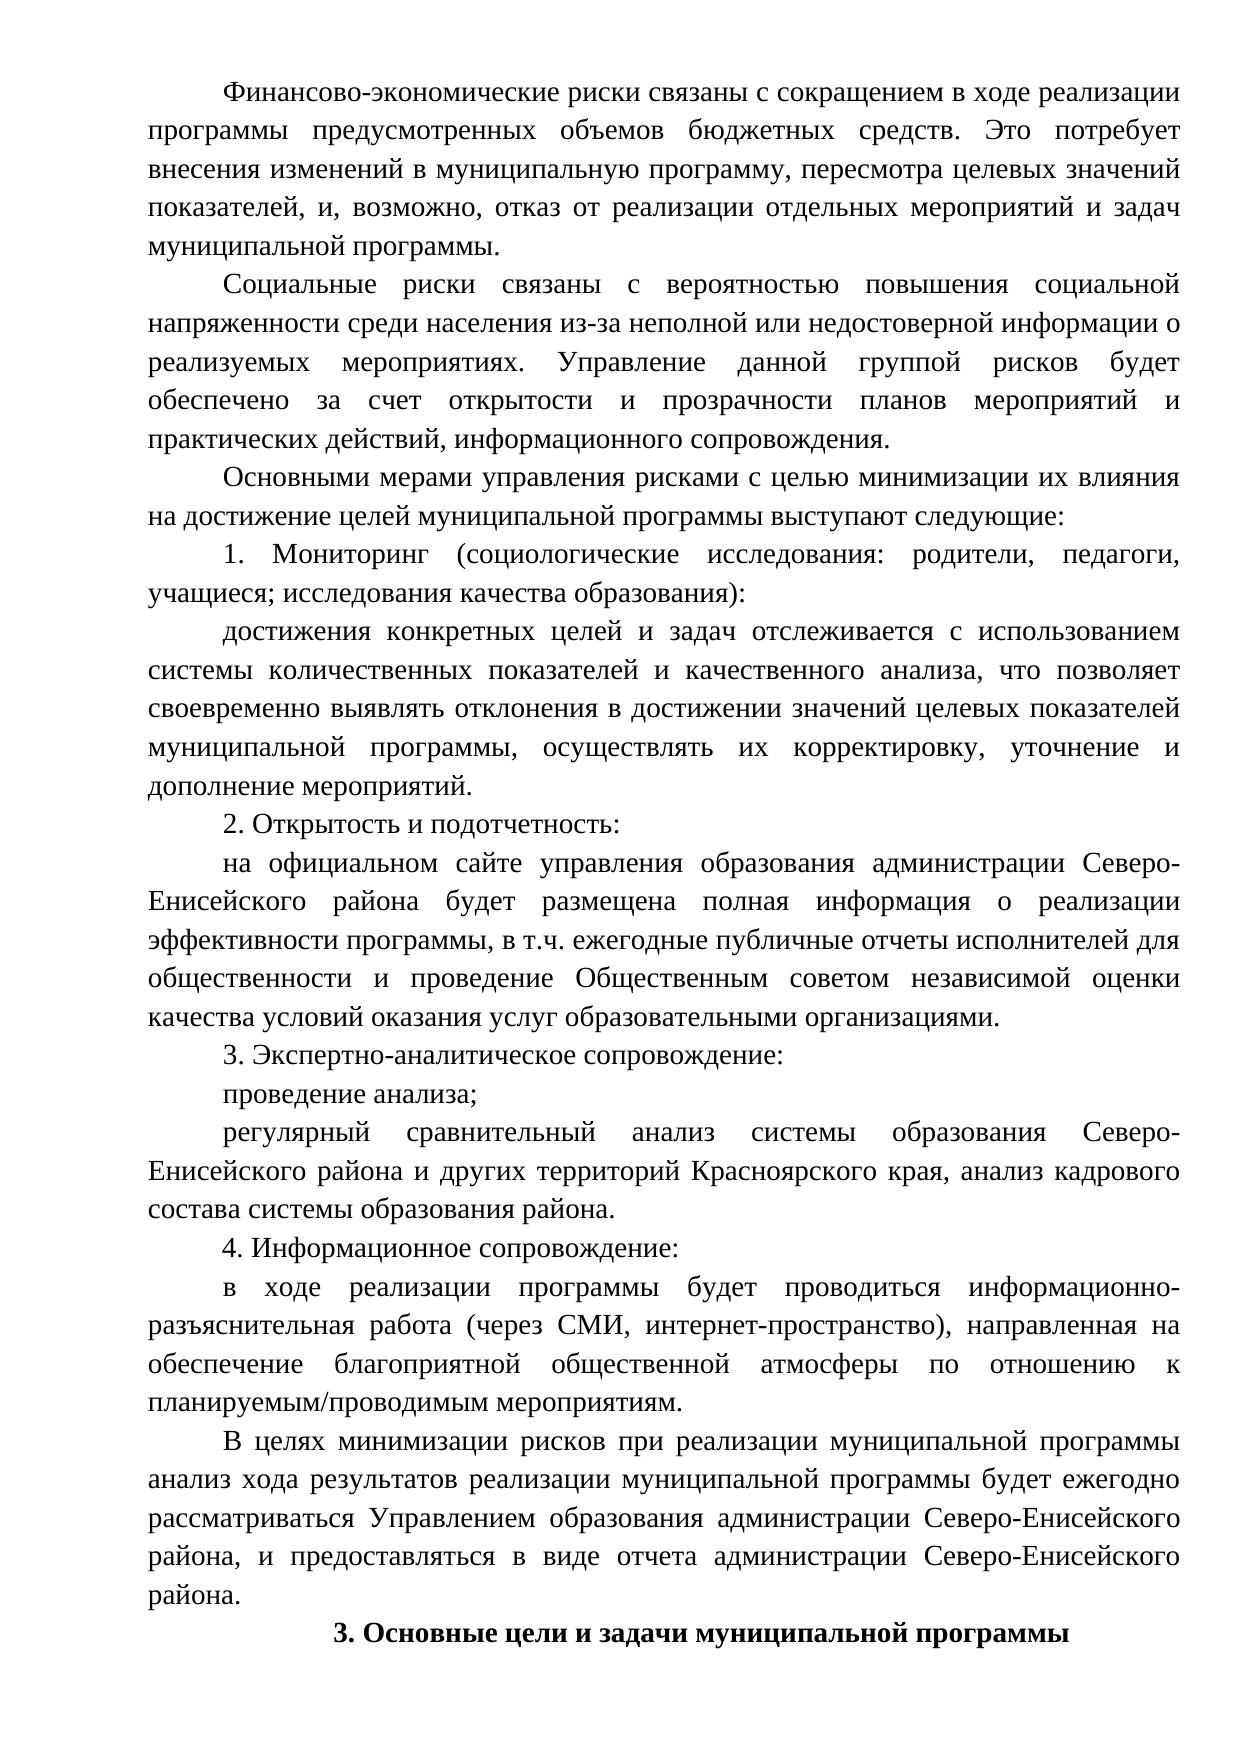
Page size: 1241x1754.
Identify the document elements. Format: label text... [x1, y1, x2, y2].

text регулярный сравнительный анализ системы образования Северо-Енисейского района и других территорий Красноярского края, анализ кадрового состава системы образования района. [148, 1114, 1181, 1225]
text 1. Мониторинг (социологические исследования: родители, педагоги, учащиеся; исследования качества образования): [148, 536, 1181, 608]
text В целях минимизации рисков при реализации муниципальной программы анализ хода результатов реализации муниципальной программы будет ежегодно рассматриваться Управлением образования администрации Северо-Енисейского района, и предоставляться в виде отчета администрации Северо-Енисейского района. [148, 1423, 1181, 1611]
text достижения конкретных целей и задач отслеживается с использованием системы количественных показателей и качественного анализа, что позволяет своевременно выявлять отклонения в достижении значений целевых показателей муниципальной программы, осуществлять их корректировку, уточнение и дополнение мероприятий. [148, 613, 1181, 801]
text 4. Информационное сопровождение: [148, 1230, 1181, 1264]
text на официальном сайте управления образования администрации Северо-Енисейского района будет размещена полная информация о реализации эффективности программы, в т.ч. ежегодные публичные отчеты исполнителей для общественности и проведение Общественным советом независимой оценки качества условий оказания услуг образовательными организациями. [148, 845, 1181, 1032]
text 3. Основные цели и задачи муниципальной программы [148, 1616, 1181, 1649]
text в ходе реализации программы будет проводиться информационно-разъяснительная работа (через СМИ, интернет-пространство), направленная на обеспечение благоприятной общественной атмосферы по отношению к планируемым/проводимым мероприятиям. [148, 1269, 1181, 1418]
text проведение анализа; [148, 1076, 1181, 1109]
text Основными мерами управления рисками с целью минимизации их влияния на достижение целей муниципальной программы выступают следующие: [148, 459, 1181, 531]
text Социальные риски связаны с вероятностью повышения социальной напряженности среди населения из-за неполной или недостоверной информации о реализуемых мероприятиях. Управление данной группой рисков будет обеспечено за счет открытости и прозрачности планов мероприятий и практических действий, информационного сопровождения. [148, 267, 1181, 454]
text Финансово-экономические риски связаны с сокращением в ходе реализации программы предусмотренных объемов бюджетных средств. Это потребует внесения изменений в муниципальную программу, пересмотра целевых значений показателей, и, возможно, отказ от реализации отдельных мероприятий и задач муниципальной программы. [148, 74, 1181, 262]
text 3. Экспертно-аналитическое сопровождение: [148, 1037, 1181, 1071]
text 2. Открытость и подотчетность: [148, 806, 1181, 840]
